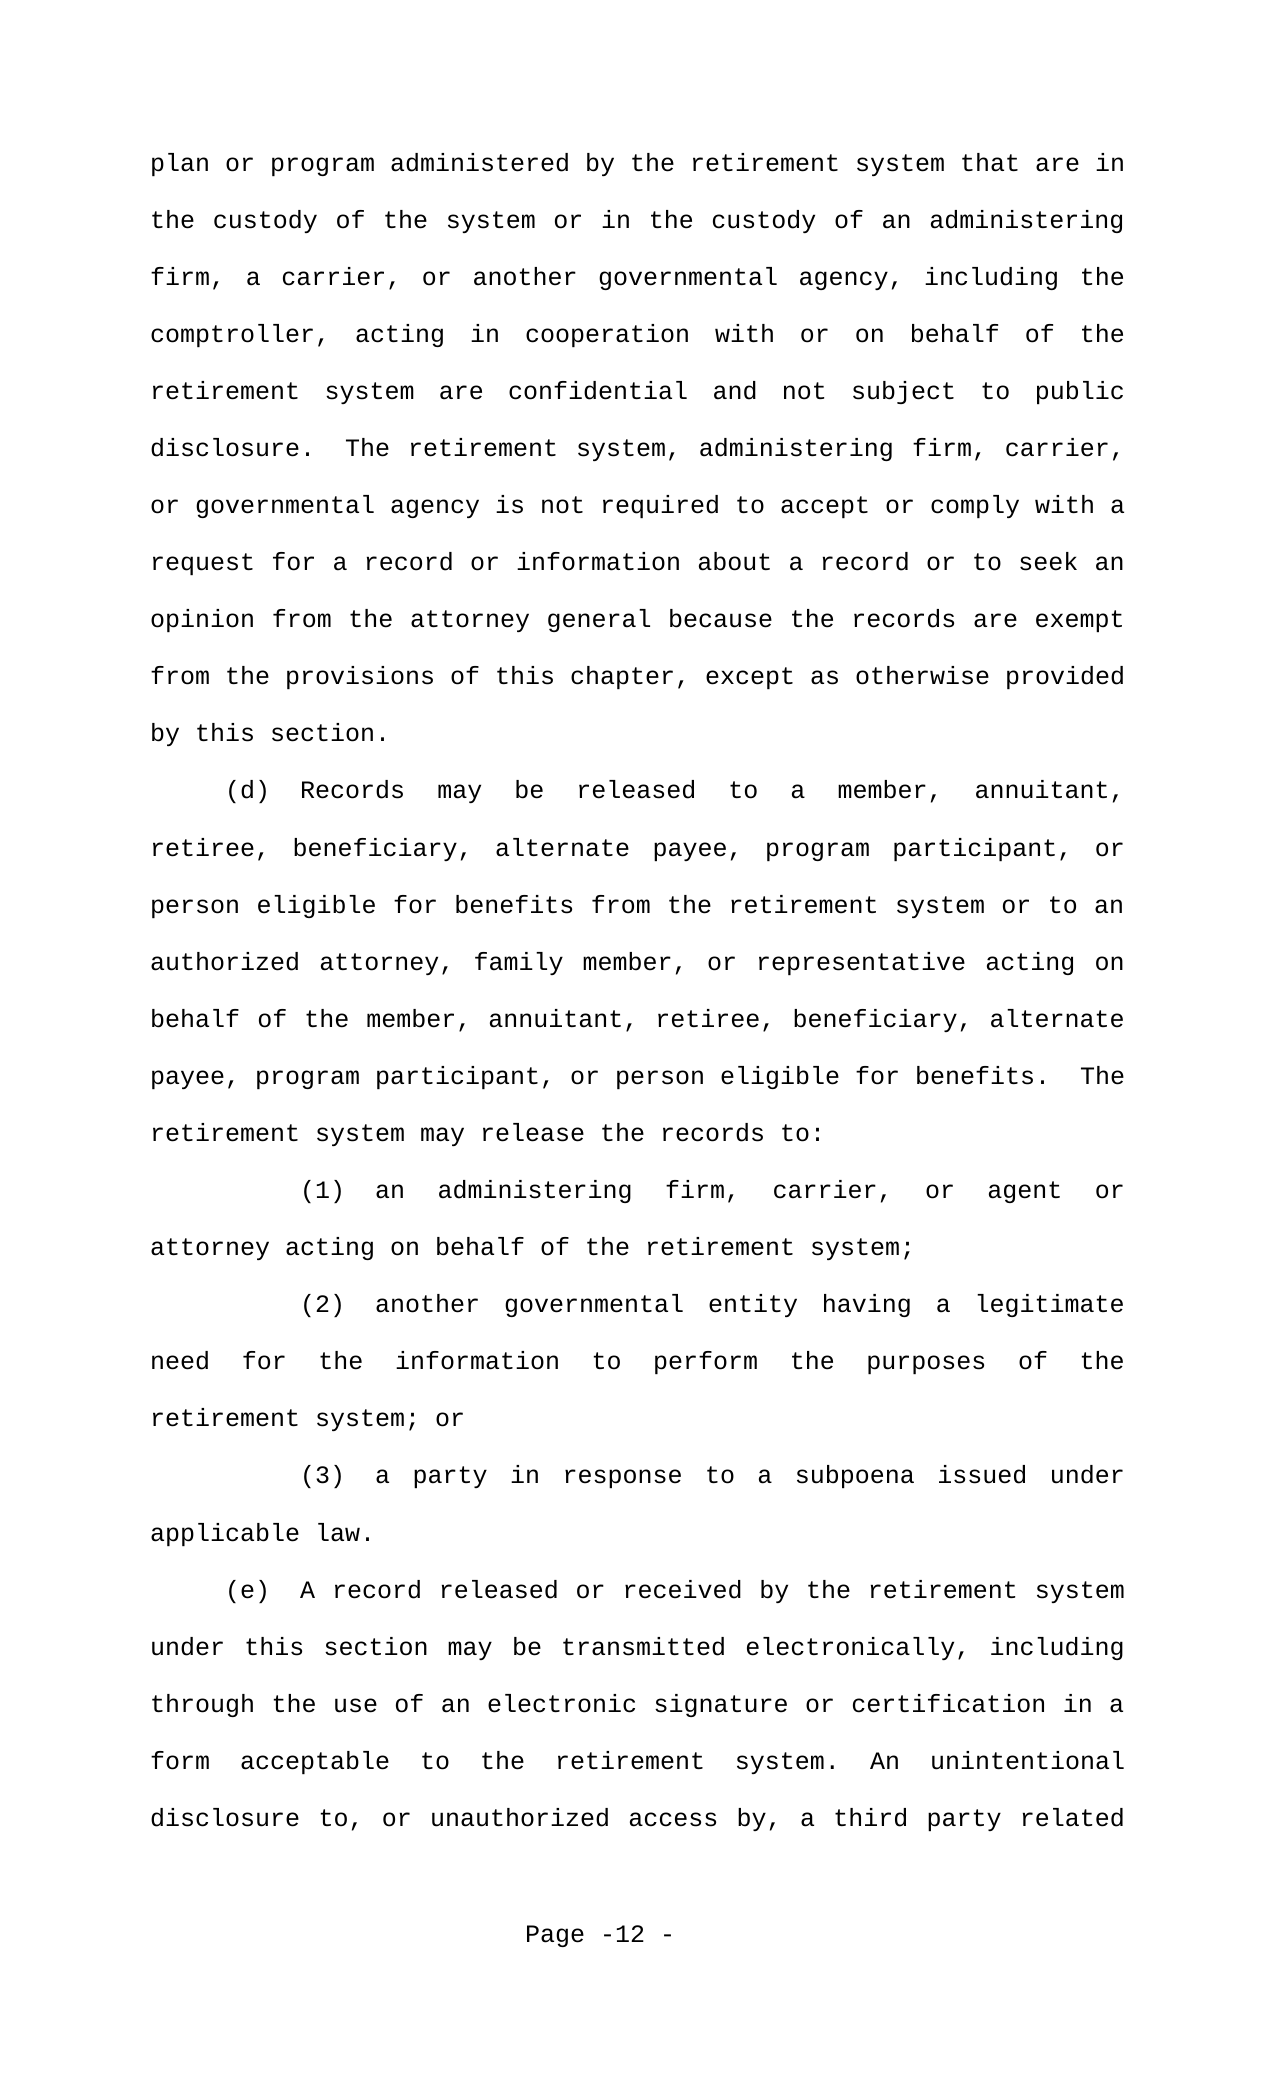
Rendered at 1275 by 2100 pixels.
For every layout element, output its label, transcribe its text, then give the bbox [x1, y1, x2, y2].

text (d) Records may be released to a member, annuitant, retiree, beneficiary, alternate payee, program participant, or person eligible for benefits from the retirement system or to an authorized attorney, family member, or representative acting on behalf of the member, annuitant, retiree, beneficiary, alternate payee, program participant, or person eligible for benefits. The retirement system may release the records to: [150, 778, 1125, 1149]
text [150, 1577, 1125, 1834]
text (3) a party in response to a subpoena issued under applicable law. [150, 1463, 1125, 1548]
text (2) another governmental entity having a legitimate need for the information to perform the purposes of the retirement system; or [150, 1292, 1125, 1434]
text (1) an administering firm, carrier, or agent or attorney acting on behalf of the retirement system; [150, 1177, 1125, 1263]
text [150, 150, 1125, 749]
